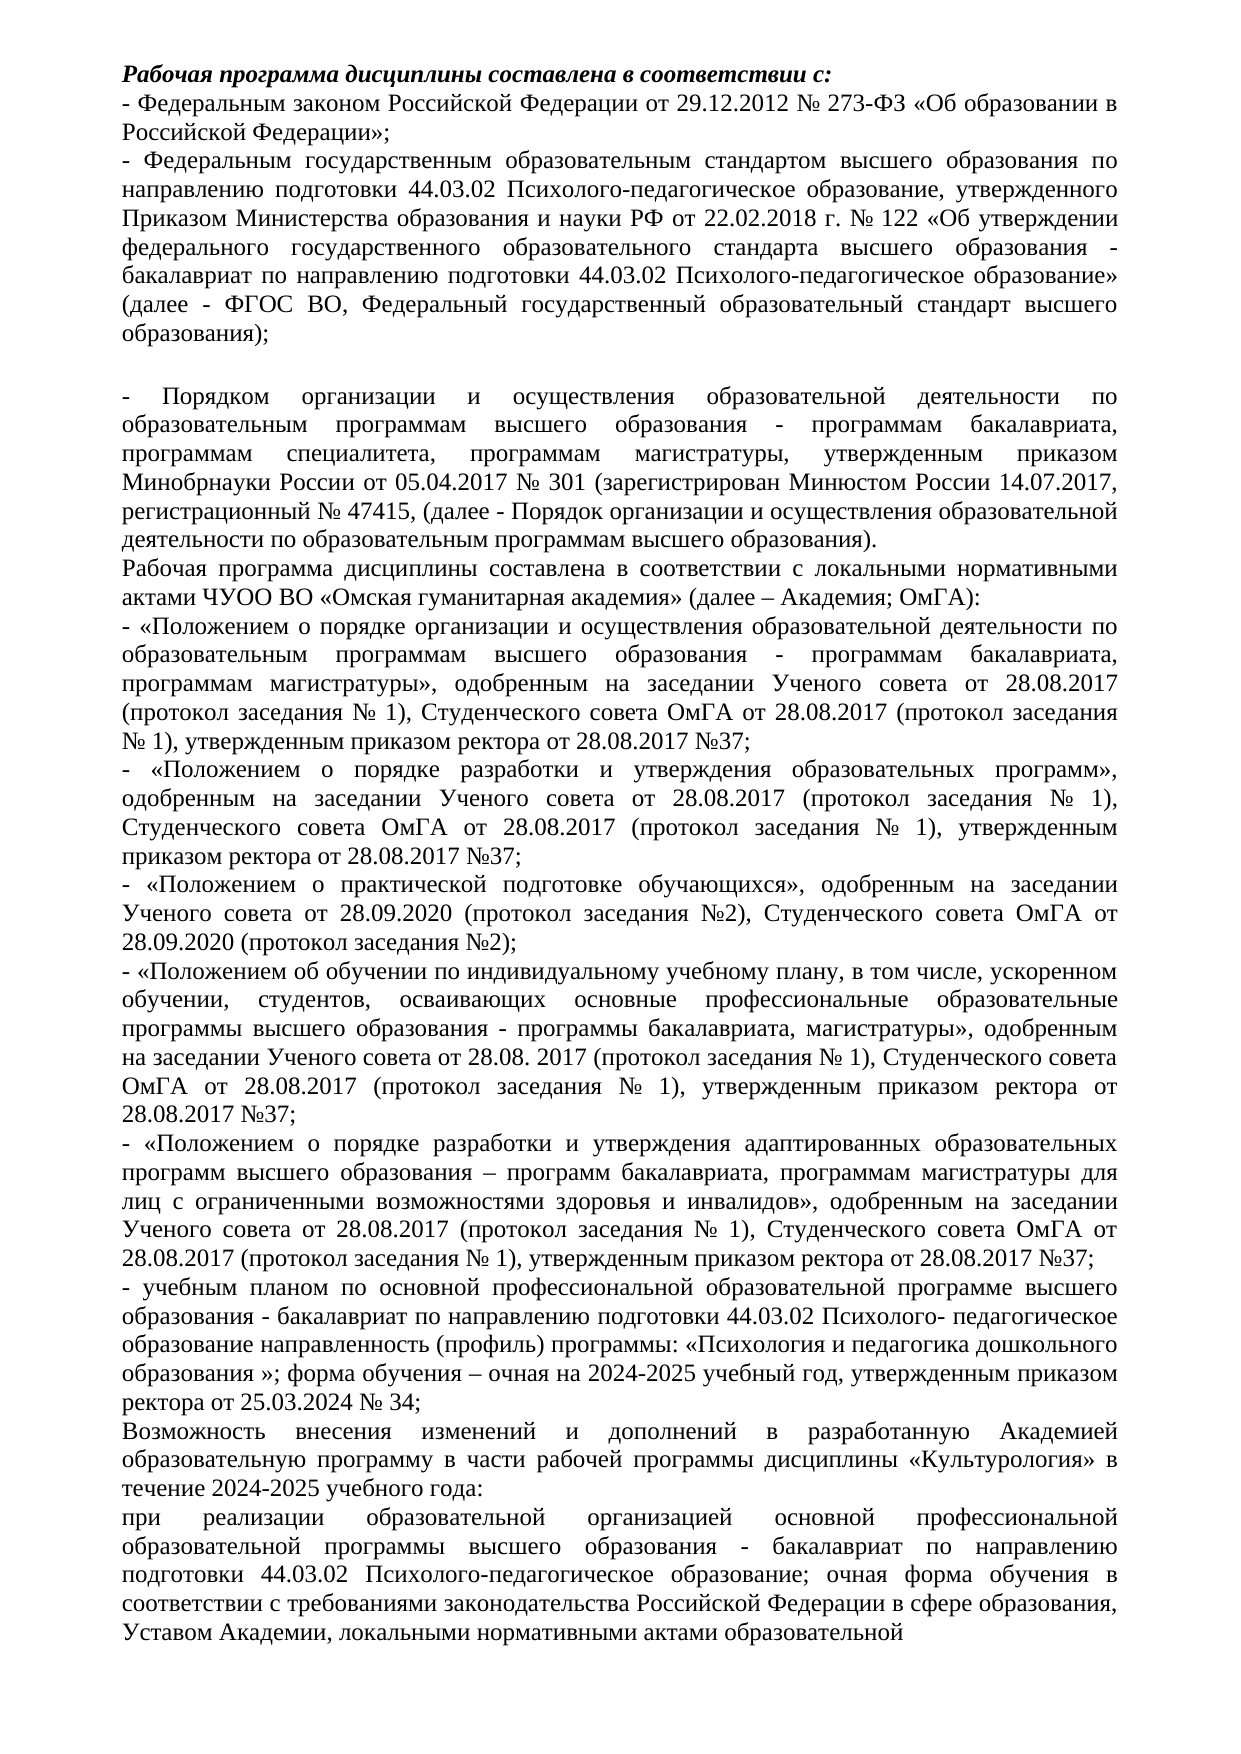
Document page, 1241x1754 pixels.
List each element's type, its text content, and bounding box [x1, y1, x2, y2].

table_cell - Федеральным законом Российской Федерации от 29.12.2012 № 273-ФЗ «Об образовании в Российской Федерации»; - Федеральным государственным образовательным стандартом высшего образования по направлению подготовки 44.03.02 Психолого-педагогическое образование, утвержденного Приказом Министерства образования и науки РФ от 22.02.2018 г. № 122 «Об утверждении федерального государственного образовательного стандарта высшего образования - бакалавриат по направлению подготовки 44.03.02 Психолого-педагогическое образование» (далее - ФГОС ВО, Федеральный государственный образовательный стандарт высшего образования); - Порядком организации и осуществления образовательной деятельности по образовательным программам высшего образования - программам бакалавриата, программам специалитета, программам магистратуры, утвержденным приказом Минобрнауки России от 05.04.2017 № 301 (зарегистрирован Минюстом России 14.07.2017, регистрационный № 47415, (далее - Порядок организации и осуществления образовательной деятельности по образовательным программам высшего образования). Рабочая программа дисциплины составлена в соответствии с локальными нормативными актами ЧУОО ВО «Омская гуманитарная академия» (далее – Академия; ОмГА): - «Положением о порядке организации и осуществления образовательной деятельности по образовательным программам высшего образования - программам бакалавриата, программам магистратуры», одобренным на заседании Ученого совета от 28.08.2017 (протокол заседания № 1), Студенческого совета ОмГА от 28.08.2017 (протокол заседания № 1), утвержденным приказом ректора от 28.08.2017 №37; - «Положением о порядке разработки и утверждения образовательных программ», одобренным на заседании Ученого совета от 28.08.2017 (протокол заседания № 1), Студенческого совета ОмГА от 28.08.2017 (протокол заседания № 1), утвержденным приказом ректора от 28.08.2017 №37; - «Положением о практической подготовке обучающихся», одобренным на заседании Ученого совета от 28.09.2020 (протокол заседания №2), Студенческого совета ОмГА от 28.09.2020 (протокол заседания №2); - «Положением об обучении по индивидуальному учебному плану, в том числе, ускоренном обучении, студентов, осваивающих основные профессиональные образовательные программы высшего образования - программы бакалавриата, магистратуры», одобренным на заседании Ученого совета от 28.08. 2017 (протокол заседания № 1), Студенческого совета ОмГА от 28.08.2017 (протокол заседания № 1), утвержденным приказом ректора от 28.08.2017 №37; - «Положением о порядке разработки и утверждения адаптированных образовательных программ высшего образования – программ бакалавриата, программам магистратуры для лиц с ограниченными возможностями здоровья и инвалидов», одобренным на заседании Ученого совета от 28.08.2017 (протокол заседания № 1), Студенческого совета ОмГА от 28.08.2017 (протокол заседания № 1), утвержденным приказом ректора от 28.08.2017 №37; - учебным планом по основной профессиональной образовательной программе высшего образования - бакалавриат по направлению подготовки 44.03.02 Психолого- педагогическое образование направленность (профиль) программы: «Психология и педагогика дошкольного образования »; форма обучения – очная на 2024-2025 учебный год, утвержденным приказом ректора от 25.03.2024 № 34; Возможность внесения изменений и дополнений в разработанную Академией образовательную программу в части рабочей программы дисциплины «Культурология» в течение 2024-2025 учебного года: при реализации образовательной организацией основной профессиональной образовательной программы высшего образования - бакалавриат по направлению подготовки 44.03.02 Психолого-педагогическое образование; очная форма обучения в соответствии с требованиями законодательства Российской Федерации в сфере образования, Уставом Академии, локальными нормативными актами образовательной [118, 88, 1122, 1662]
table_header Рабочая программа дисциплины составлена в соответствии с: [118, 59, 1122, 88]
